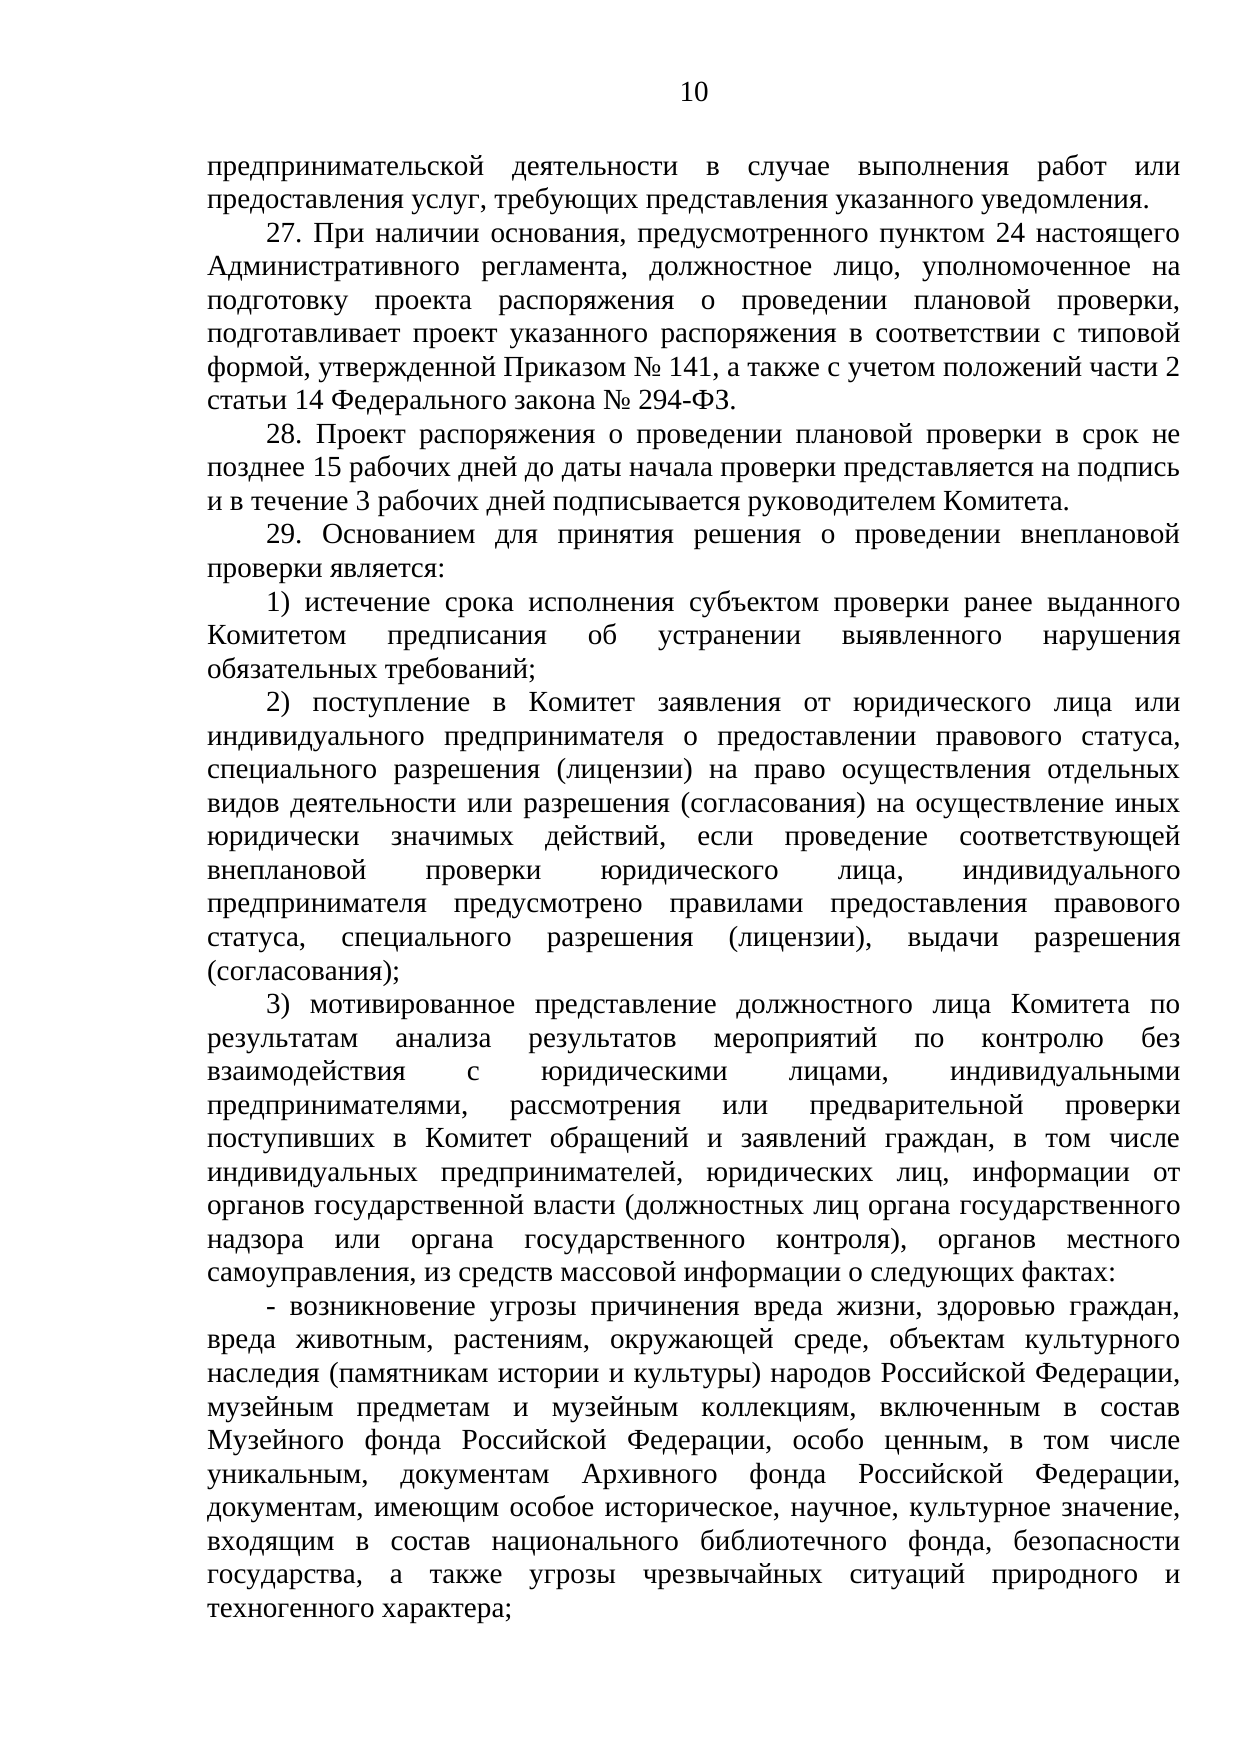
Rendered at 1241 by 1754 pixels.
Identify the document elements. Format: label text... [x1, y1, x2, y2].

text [207, 148, 1181, 215]
text 2) поступление в Комитет заявления от юридического лица или индивидуального предпринимателя о предоставлении правового статуса, специального разрешения (лицензии) на право осуществления отдельных видов деятельности или разрешения (согласования) на осуществление иных юридически значимых действий, если проведение соответствующей внеплановой проверки юридического лица, индивидуального предпринимателя предусмотрено правилами предоставления правового статуса, специального разрешения (лицензии), выдачи разрешения (согласования); [207, 684, 1181, 986]
text 28. Проект распоряжения о проведении плановой проверки в срок не позднее 15 рабочих дней до даты начала проверки представляется на подпись и в течение 3 рабочих дней подписывается руководителем Комитета. [207, 416, 1181, 517]
text 29. Основанием для принятия решения о проведении внеплановой проверки является: [207, 517, 1181, 584]
text 27. При наличии основания, предусмотренного пунктом 24 настоящего Административного регламента, должностное лицо, уполномоченное на подготовку проекта распоряжения о проведении плановой проверки, подготавливает проект указанного распоряжения в соответствии с типовой формой, утвержденной Приказом № 141, а также с учетом положений части 2 статьи 14 Федерального закона № 294-ФЗ. [207, 215, 1181, 416]
text 1) истечение срока исполнения субъектом проверки ранее выданного Комитетом предписания об устранении выявленного нарушения обязательных требований; [207, 584, 1181, 684]
text 3) мотивированное представление должностного лица Комитета по результатам анализа результатов мероприятий по контролю без взаимодействия с юридическими лицами, индивидуальными предпринимателями, рассмотрения или предварительной проверки поступивших в Комитет обращений и заявлений граждан, в том числе индивидуальных предпринимателей, юридических лиц, информации от органов государственной власти (должностных лиц органа государственного надзора или органа государственного контроля), органов местного самоуправления, из средств массовой информации о следующих фактах: [207, 986, 1181, 1288]
text - возникновение угрозы причинения вреда жизни, здоровью граждан, вреда животным, растениям, окружающей среде, объектам культурного наследия (памятникам истории и культуры) народов Российской Федерации, музейным предметам и музейным коллекциям, включенным в состав Музейного фонда Российской Федерации, особо ценным, в том числе уникальным, документам Архивного фонда Российской Федерации, документам, имеющим особое историческое, научное, культурное значение, входящим в состав национального библиотечного фонда, безопасности государства, а также угрозы чрезвычайных ситуаций природного и техногенного характера; [207, 1288, 1181, 1623]
